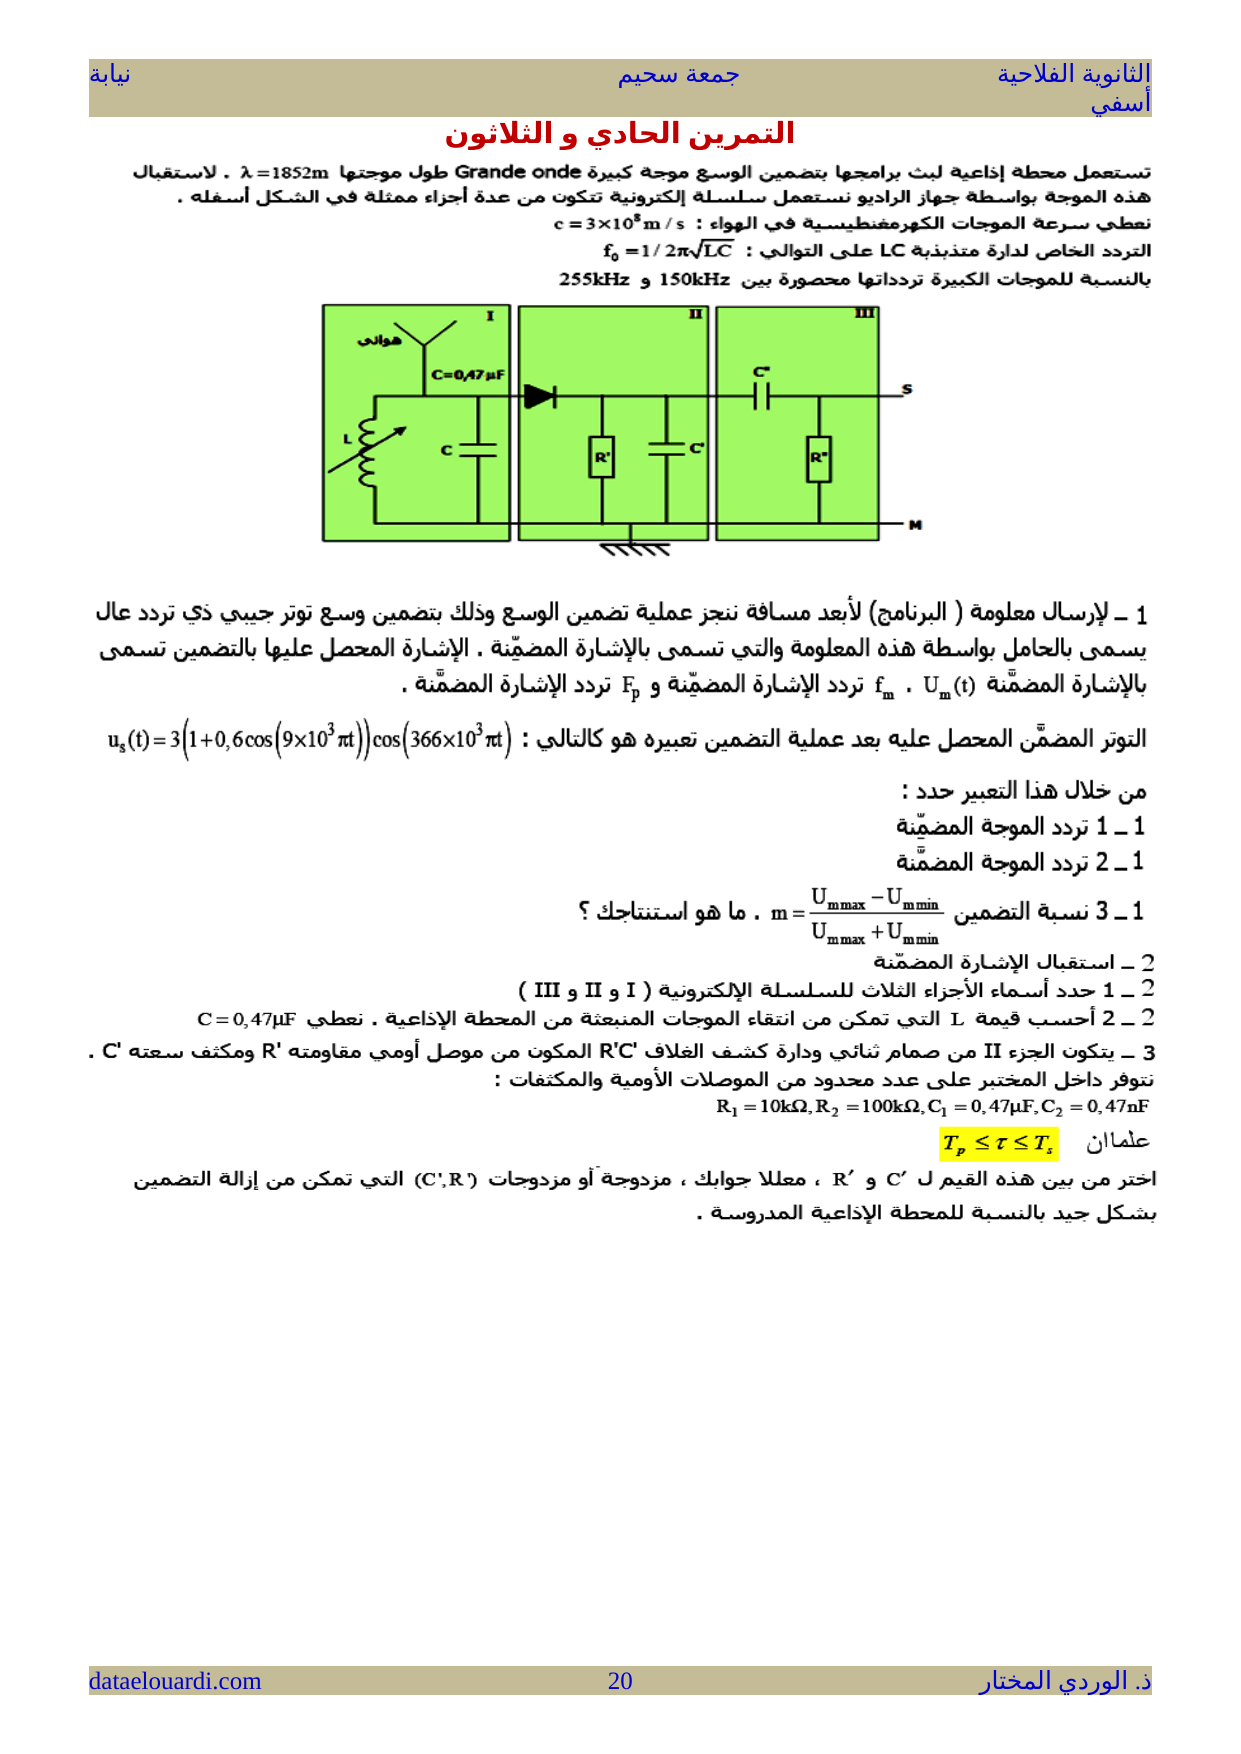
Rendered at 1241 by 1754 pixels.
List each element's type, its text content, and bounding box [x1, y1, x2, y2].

text التمرين الحادي و الثلاثون [89, 117, 1152, 150]
